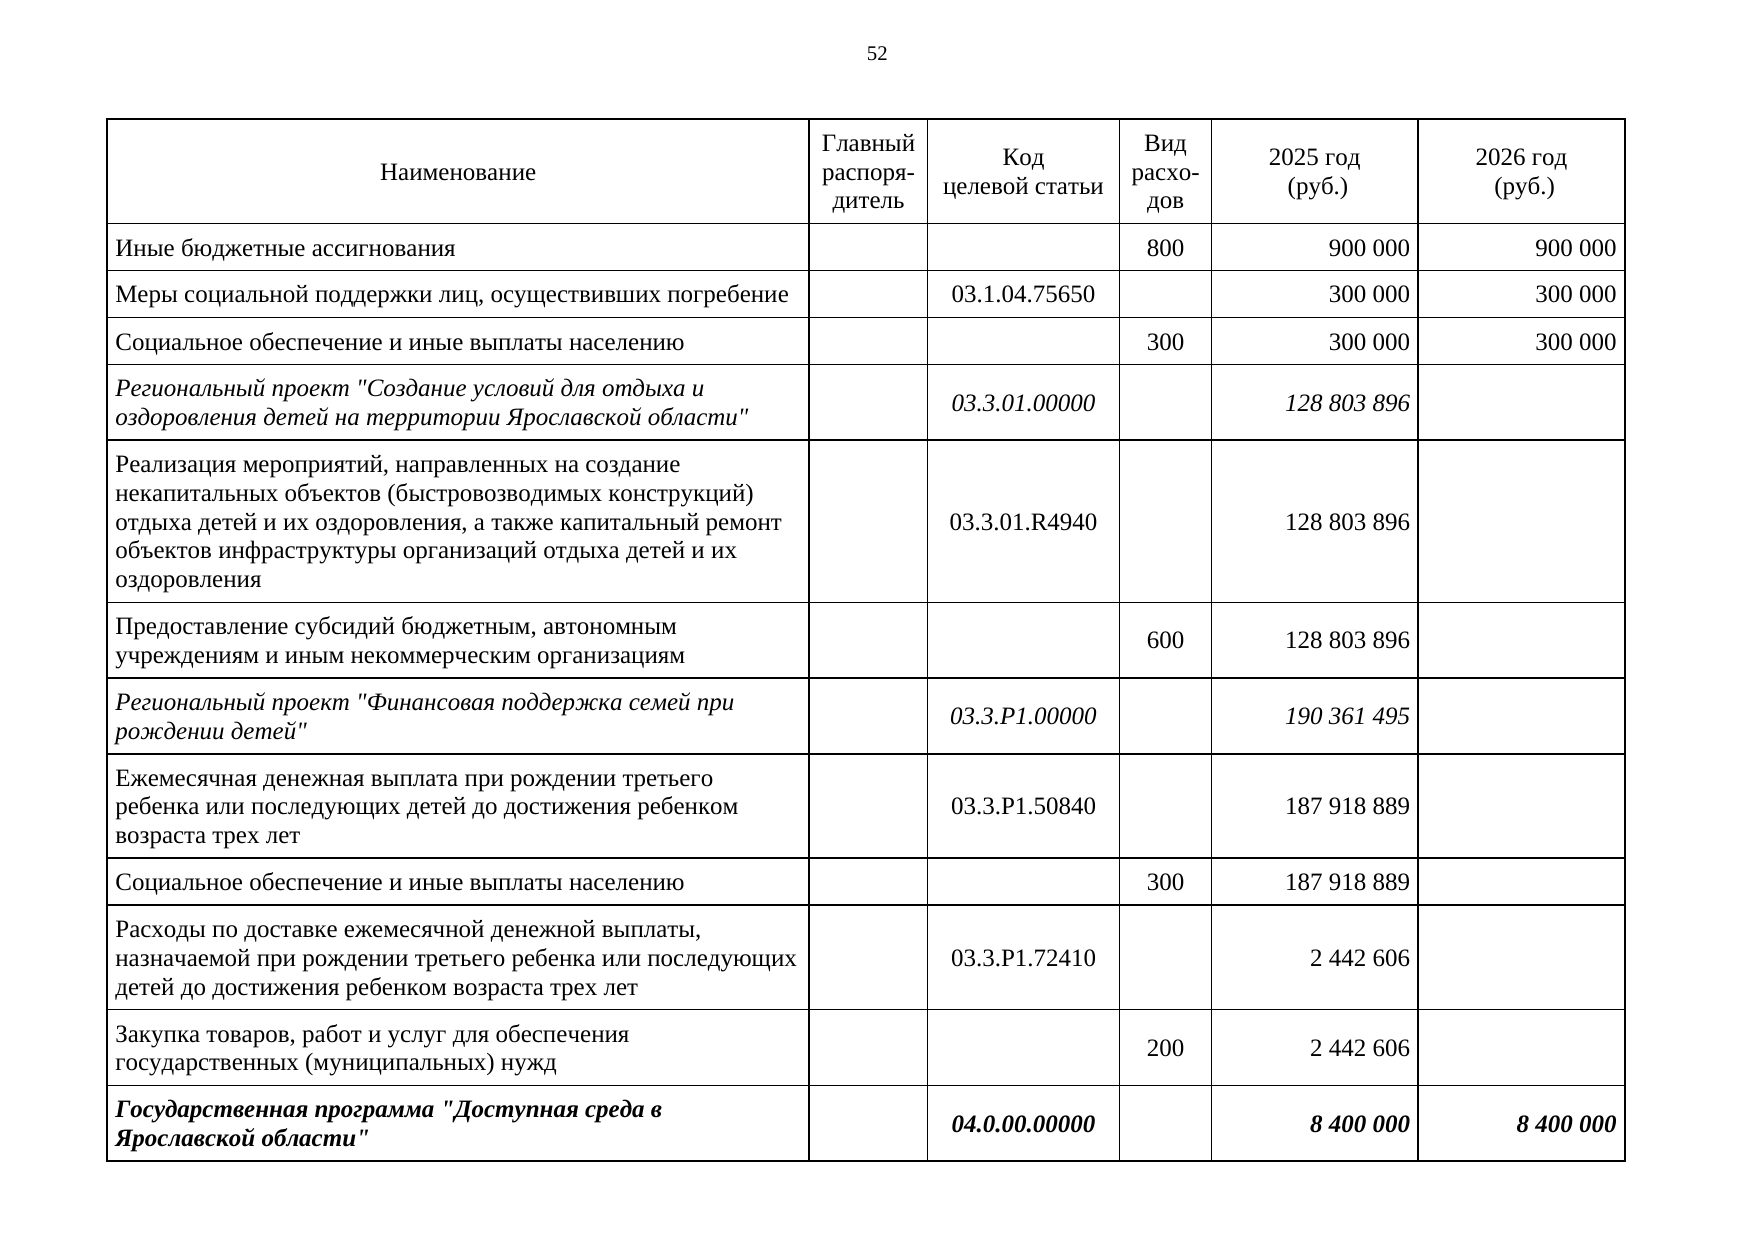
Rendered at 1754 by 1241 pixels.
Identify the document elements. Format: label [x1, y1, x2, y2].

table_header [928, 120, 1119, 223]
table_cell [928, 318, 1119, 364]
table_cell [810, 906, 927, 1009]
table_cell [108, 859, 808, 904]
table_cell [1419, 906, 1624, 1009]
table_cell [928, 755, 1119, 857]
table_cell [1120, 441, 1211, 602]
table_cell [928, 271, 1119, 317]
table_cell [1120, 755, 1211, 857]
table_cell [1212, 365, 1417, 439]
table_header [810, 120, 927, 223]
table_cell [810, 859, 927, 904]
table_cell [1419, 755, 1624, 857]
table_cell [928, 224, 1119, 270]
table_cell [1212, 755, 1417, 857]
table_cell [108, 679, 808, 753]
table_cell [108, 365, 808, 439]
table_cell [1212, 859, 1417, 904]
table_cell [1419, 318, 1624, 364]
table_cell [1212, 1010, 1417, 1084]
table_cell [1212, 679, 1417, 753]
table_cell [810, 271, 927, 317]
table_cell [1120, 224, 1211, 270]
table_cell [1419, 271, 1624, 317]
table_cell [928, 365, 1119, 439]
table_header [1212, 120, 1417, 223]
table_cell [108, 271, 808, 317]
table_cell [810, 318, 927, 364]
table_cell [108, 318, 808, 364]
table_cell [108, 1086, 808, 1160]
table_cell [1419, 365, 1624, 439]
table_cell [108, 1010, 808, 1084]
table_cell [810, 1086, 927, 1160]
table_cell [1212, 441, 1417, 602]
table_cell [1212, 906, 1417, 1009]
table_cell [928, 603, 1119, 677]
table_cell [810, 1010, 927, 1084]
table_header [108, 120, 808, 223]
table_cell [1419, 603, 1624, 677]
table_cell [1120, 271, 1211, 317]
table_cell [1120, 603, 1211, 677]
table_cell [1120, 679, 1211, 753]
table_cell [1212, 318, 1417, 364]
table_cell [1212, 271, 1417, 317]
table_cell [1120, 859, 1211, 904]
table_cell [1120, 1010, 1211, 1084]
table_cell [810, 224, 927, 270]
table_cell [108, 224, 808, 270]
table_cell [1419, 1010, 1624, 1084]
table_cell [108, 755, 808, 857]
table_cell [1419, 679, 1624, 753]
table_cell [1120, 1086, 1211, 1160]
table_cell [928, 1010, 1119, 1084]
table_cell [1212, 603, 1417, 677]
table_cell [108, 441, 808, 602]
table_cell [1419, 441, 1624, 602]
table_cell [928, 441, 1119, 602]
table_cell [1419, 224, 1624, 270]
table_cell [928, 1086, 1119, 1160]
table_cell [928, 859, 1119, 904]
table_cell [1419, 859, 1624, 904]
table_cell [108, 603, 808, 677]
table_header [1419, 120, 1624, 223]
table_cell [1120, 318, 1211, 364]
table_header [1120, 120, 1211, 223]
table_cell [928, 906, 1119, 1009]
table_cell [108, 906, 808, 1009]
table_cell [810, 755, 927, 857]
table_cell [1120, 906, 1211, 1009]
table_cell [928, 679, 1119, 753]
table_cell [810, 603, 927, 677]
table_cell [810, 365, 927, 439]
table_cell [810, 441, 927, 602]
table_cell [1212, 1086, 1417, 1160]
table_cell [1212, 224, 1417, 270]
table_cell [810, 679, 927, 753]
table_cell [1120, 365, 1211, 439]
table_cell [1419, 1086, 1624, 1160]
